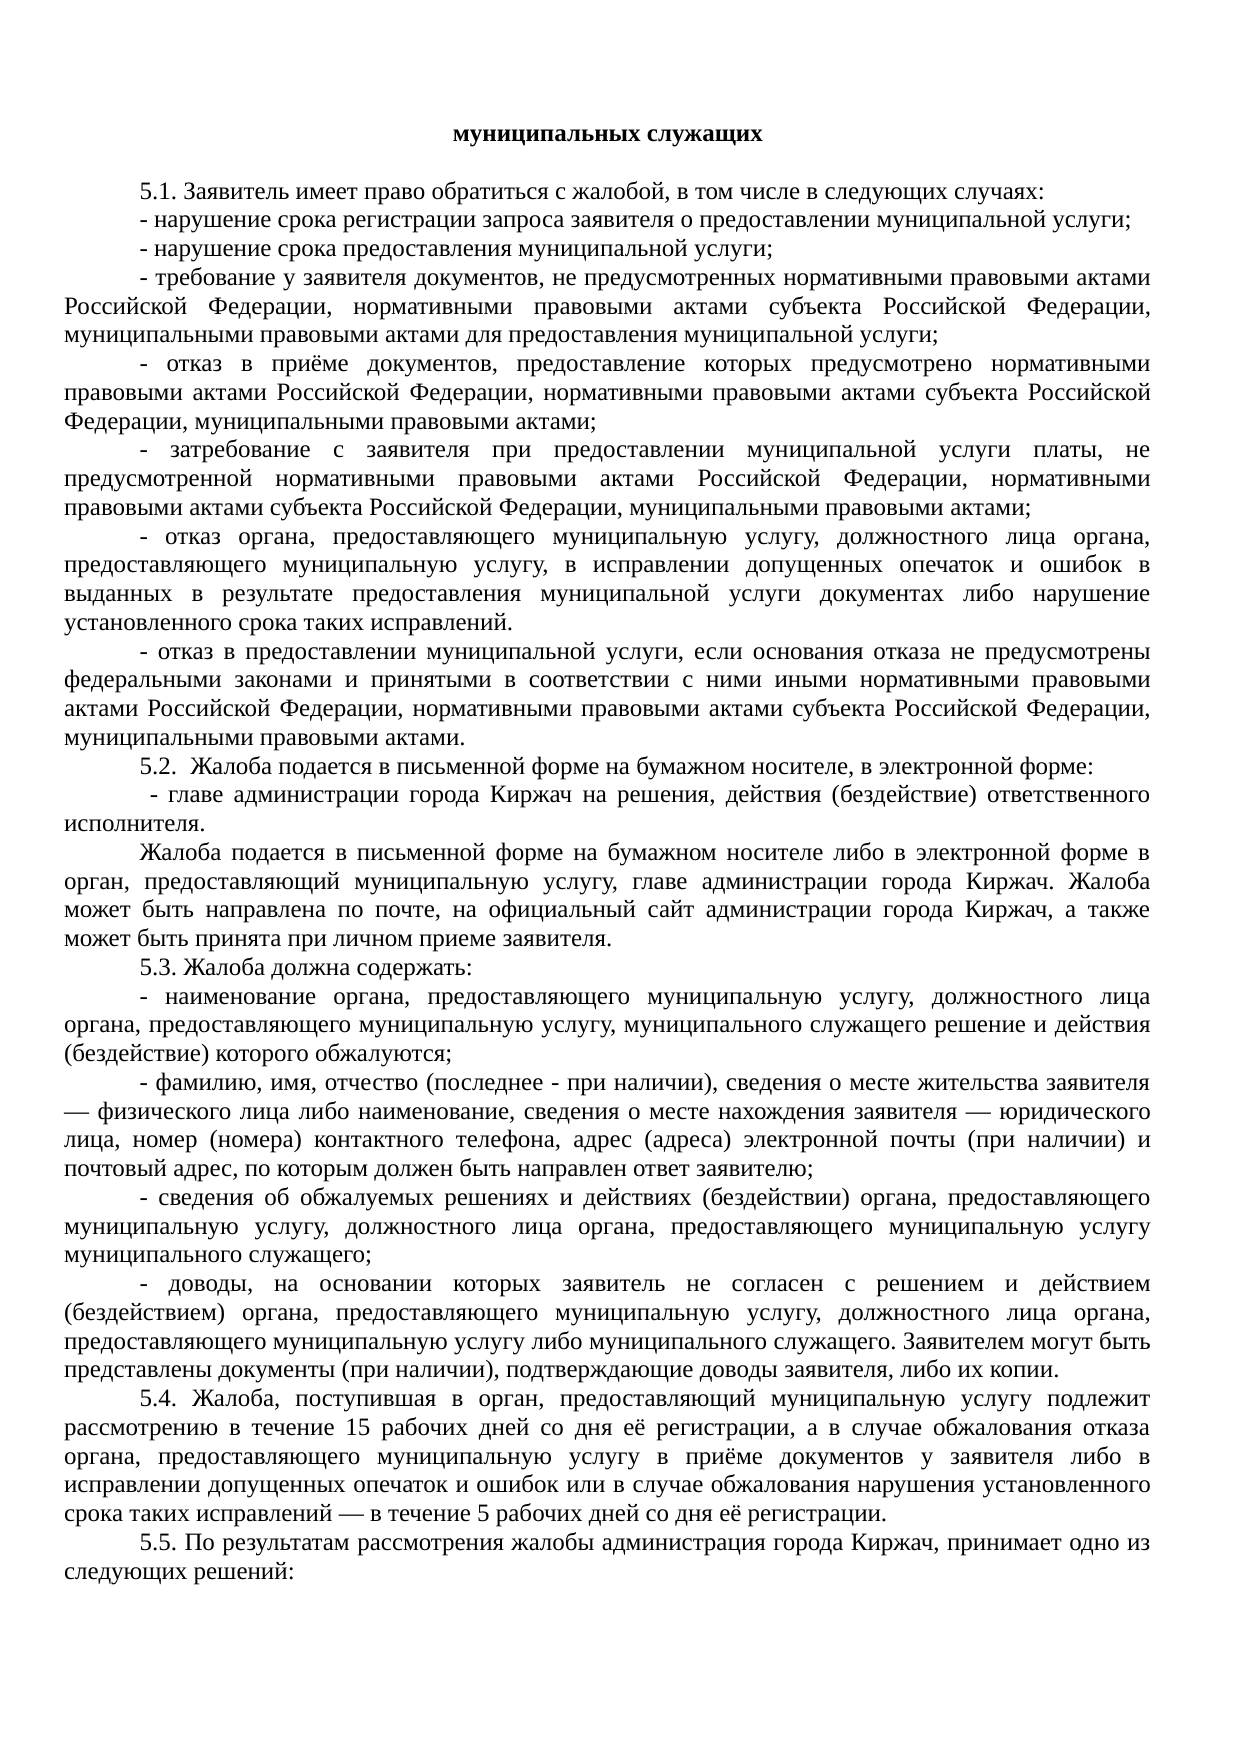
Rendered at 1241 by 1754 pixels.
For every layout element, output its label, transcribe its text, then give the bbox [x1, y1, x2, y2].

text - отказ в приёме документов, предоставление которых предусмотрено нормативными правовыми актами Российской Федерации, нормативными правовыми актами субъекта Российской Федерации, муниципальными правовыми актами; [64, 348, 1152, 434]
text 5.1. Заявитель имеет право обратиться с жалобой, в том числе в следующих случаях: [64, 176, 1152, 204]
text 5.3. Жалоба должна содержать: [64, 952, 1152, 981]
text 5.2. Жалоба подается в письменной форме на бумажном носителе, в электронной форме: [64, 751, 1152, 779]
text - наименование органа, предоставляющего муниципальную услугу, должностного лица органа, предоставляющего муниципальную услугу, муниципального служащего решение и действия (бездействие) которого обжалуются; [64, 981, 1152, 1067]
text - нарушение срока предоставления муниципальной услуги; [64, 233, 1152, 262]
text - сведения об обжалуемых решениях и действиях (бездействии) органа, предоставляющего муниципальную услугу, должностного лица органа, предоставляющего муниципальную услугу муниципального служащего; [64, 1182, 1152, 1268]
list - главе администрации города Киржач на решения, действия (бездействие) ответственного исполнителя. [64, 779, 1152, 837]
text - фамилию, имя, отчество (последнее - при наличии), сведения о месте жительства заявителя — физического лица либо наименование, сведения о месте нахождения заявителя — юридического лица, номер (номера) контактного телефона, адрес (адреса) электронной почты (при наличии) и почтовый адрес, по которым должен быть направлен ответ заявителю; [64, 1067, 1152, 1182]
text - отказ в предоставлении муниципальной услуги, если основания отказа не предусмотрены федеральными законами и принятыми в соответствии с ними иными нормативными правовыми актами Российской Федерации, нормативными правовыми актами субъекта Российской Федерации, муниципальными правовыми актами. [64, 636, 1152, 751]
text Жалоба подается в письменной форме на бумажном носителе либо в электронной форме в орган, предоставляющий муниципальную услугу, главе администрации города Киржач. Жалоба может быть направлена по почте, на официальный сайт администрации города Киржач, а также может быть принята при личном приеме заявителя. [64, 837, 1152, 952]
text - нарушение срока регистрации запроса заявителя о предоставлении муниципальной услуги; [64, 204, 1152, 233]
text - отказ органа, предоставляющего муниципальную услугу, должностного лица органа, предоставляющего муниципальную услугу, в исправлении допущенных опечаток и ошибок в выданных в результате предоставления муниципальной услуги документах либо нарушение установленного срока таких исправлений. [64, 521, 1152, 636]
text 5.4. Жалоба, поступившая в орган, предоставляющий муниципальную услугу подлежит рассмотрению в течение 15 рабочих дней со дня её регистрации, а в случае обжалования отказа органа, предоставляющего муниципальную услугу в приёме документов у заявителя либо в исправлении допущенных опечаток и ошибок или в случае обжалования нарушения установленного срока таких исправлений — в течение 5 рабочих дней со дня её регистрации. [64, 1383, 1152, 1527]
text - требование у заявителя документов, не предусмотренных нормативными правовыми актами Российской Федерации, нормативными правовыми актами субъекта Российской Федерации, муниципальными правовыми актами для предоставления муниципальной услуги; [64, 262, 1152, 348]
text - затребование с заявителя при предоставлении муниципальной услуги платы, не предусмотренной нормативными правовыми актами Российской Федерации, нормативными правовыми актами субъекта Российской Федерации, муниципальными правовыми актами; [64, 434, 1152, 521]
text - доводы, на основании которых заявитель не согласен с решением и действием (бездействием) органа, предоставляющего муниципальную услугу, должностного лица органа, предоставляющего муниципальную услугу либо муниципального служащего. Заявителем могут быть представлены документы (при наличии), подтверждающие доводы заявителя, либо их копии. [64, 1268, 1152, 1383]
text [64, 118, 1152, 147]
text 5.5. По результатам рассмотрения жалобы администрация города Киржач, принимает одно из следующих решений: [64, 1527, 1152, 1584]
